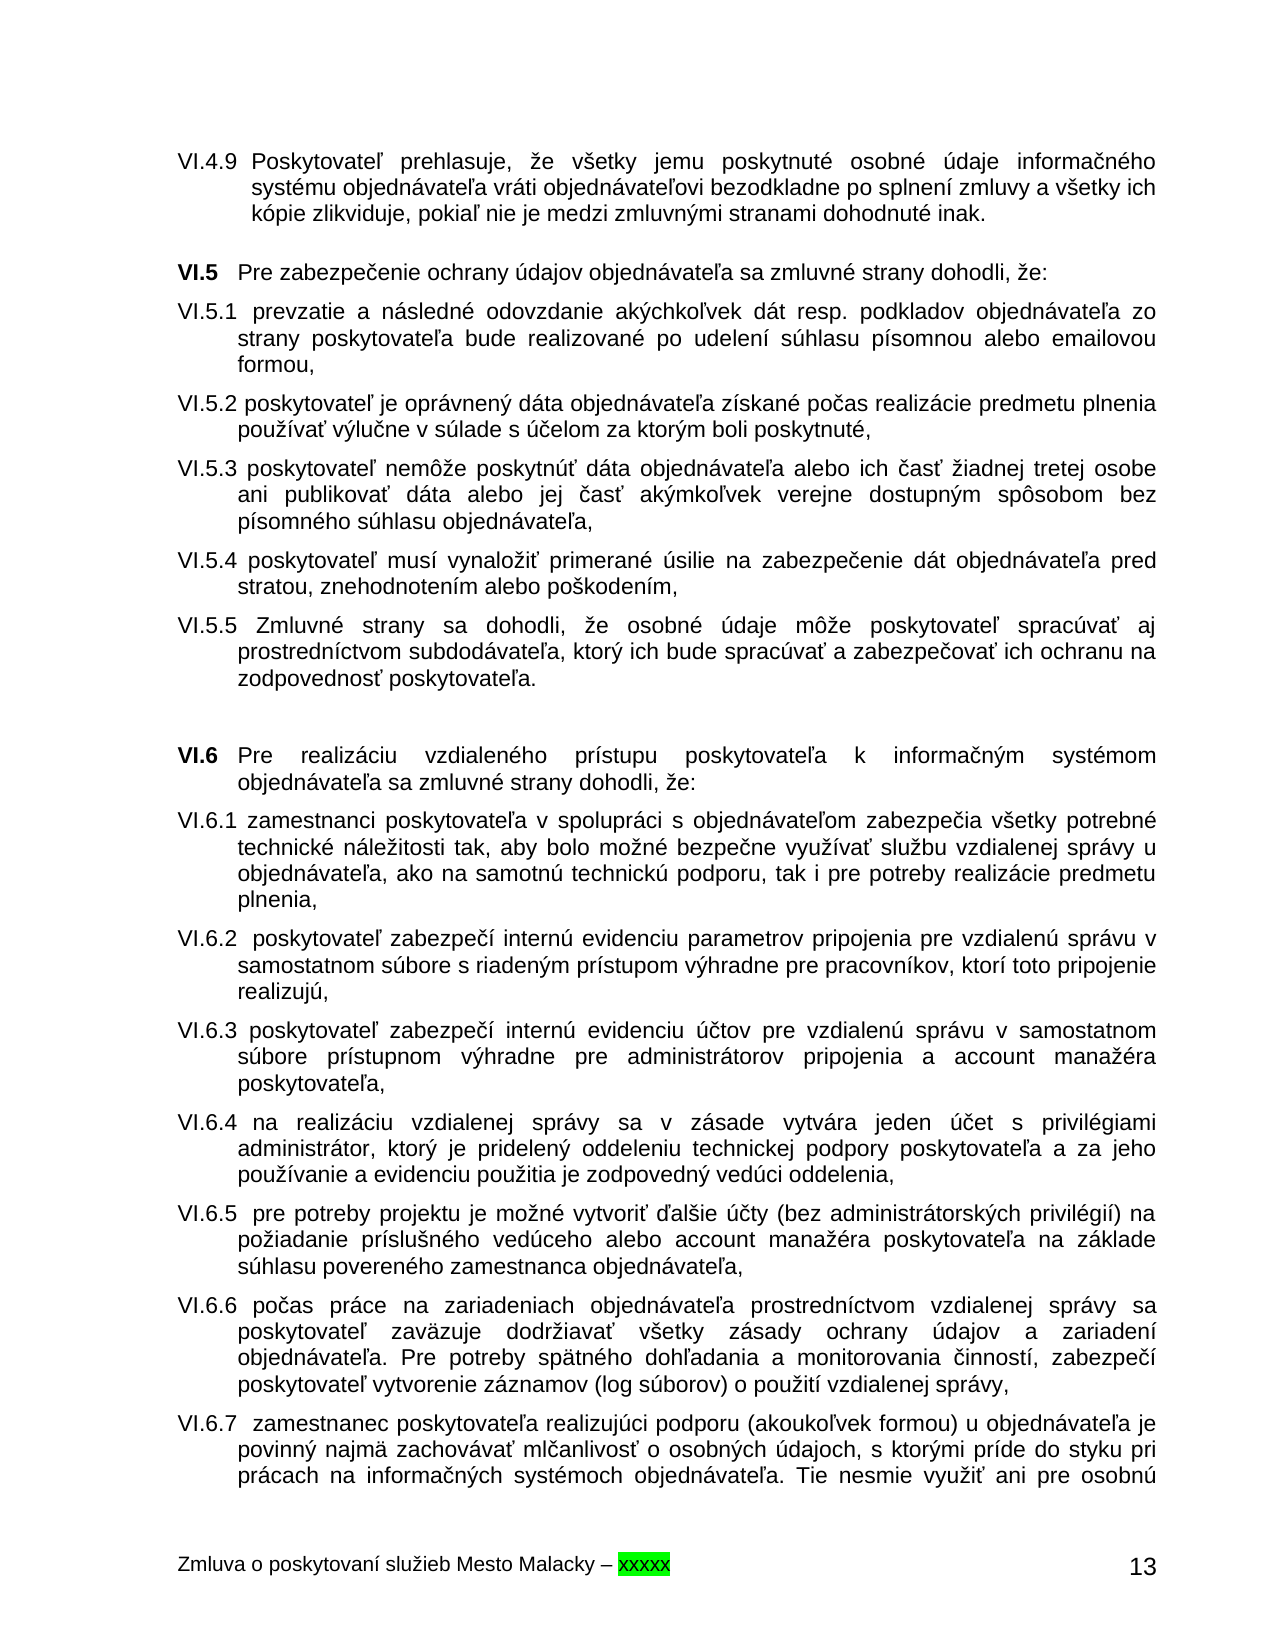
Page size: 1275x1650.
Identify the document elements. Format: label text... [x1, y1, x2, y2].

list VI.5.5 Zmluvné strany sa dohodli, že osobné údaje môže poskytovateľ spracúvať aj prostredníctvom subdodávateľa, ktorý ich bude spracúvať a zabezpečovať ich ochranu na zodpovednosť poskytovateľa. [177, 612, 1157, 691]
list VI.6.3 poskytovateľ zabezpečí internú evidenciu účtov pre vzdialenú správu v samostatnom súbore prístupnom výhradne pre administrátorov pripojenia a account manažéra poskytovateľa, [177, 1017, 1157, 1096]
list VI.6.5 pre potreby projektu je možné vytvoriť ďalšie účty (bez administrátorských privilégií) na požiadanie príslušného vedúceho alebo account manažéra poskytovateľa na základe súhlasu povereného zamestnanca objednávateľa, [177, 1200, 1157, 1279]
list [177, 1409, 1157, 1488]
list VI.6.4 na realizáciu vzdialenej správy sa v zásade vytvára jeden účet s privilégiami administrátor, ktorý je pridelený oddeleniu technickej podpory poskytovateľa a za jeho používanie a evidenciu použitia je zodpovedný vedúci oddelenia, [177, 1108, 1157, 1187]
text Pre realizáciu vzdialeného prístupu poskytovateľa k informačným systémom objednávateľa sa zmluvné strany dohodli, že: [177, 742, 1157, 795]
list VI.5.3 poskytovateľ nemôže poskytnúť dáta objednávateľa alebo ich časť žiadnej tretej osobe ani publikovať dáta alebo jej časť akýmkoľvek verejne dostupným spôsobom bez písomného súhlasu objednávateľa, [177, 455, 1157, 534]
text VI.4.9 Poskytovateľ prehlasuje, že všetky jemu poskytnuté osobné údaje informačného systému objednávateľa vráti objednávateľovi bezodkladne po splnení zmluvy a všetky ich kópie zlikviduje, pokiaľ nie je medzi zmluvnými stranami dohodnuté inak. [177, 148, 1157, 227]
list VI.5.2 poskytovateľ je oprávnený dáta objednávateľa získané počas realizácie predmetu plnenia používať výlučne v súlade s účelom za ktorým boli poskytnuté, [177, 390, 1157, 442]
list VI.6.6 počas práce na zariadeniach objednávateľa prostredníctvom vzdialenej správy sa poskytovateľ zaväzuje dodržiavať všetky zásady ochrany údajov a zariadení objednávateľa. Pre potreby spätného dohľadania a monitorovania činností, zabezpečí poskytovateľ vytvorenie záznamov (log súborov) o použití vzdialenej správy, [177, 1292, 1157, 1397]
list VI.5.4 poskytovateľ musí vynaložiť primerané úsilie na zabezpečenie dát objednávateľa pred stratou, znehodnotením alebo poškodením, [177, 547, 1157, 599]
text Pre zabezpečenie ochrany údajov objednávateľa sa zmluvné strany dohodli, že: [177, 259, 1157, 286]
list VI.5.1 prevzatie a následné odovzdanie akýchkoľvek dát resp. podkladov objednávateľa zo strany poskytovateľa bude realizované po udelení súhlasu písomnou alebo emailovou formou, [177, 298, 1157, 377]
list VI.6.1 zamestnanci poskytovateľa v spolupráci s objednávateľom zabezpečia všetky potrebné technické náležitosti tak, aby bolo možné bezpečne využívať službu vzdialenej správy u objednávateľa, ako na samotnú technickú podporu, tak i pre potreby realizácie predmetu plnenia, [177, 807, 1157, 913]
list VI.6.2 poskytovateľ zabezpečí internú evidenciu parametrov pripojenia pre vzdialenú správu v samostatnom súbore s riadeným prístupom výhradne pre pracovníkov, ktorí toto pripojenie realizujú, [177, 925, 1157, 1004]
